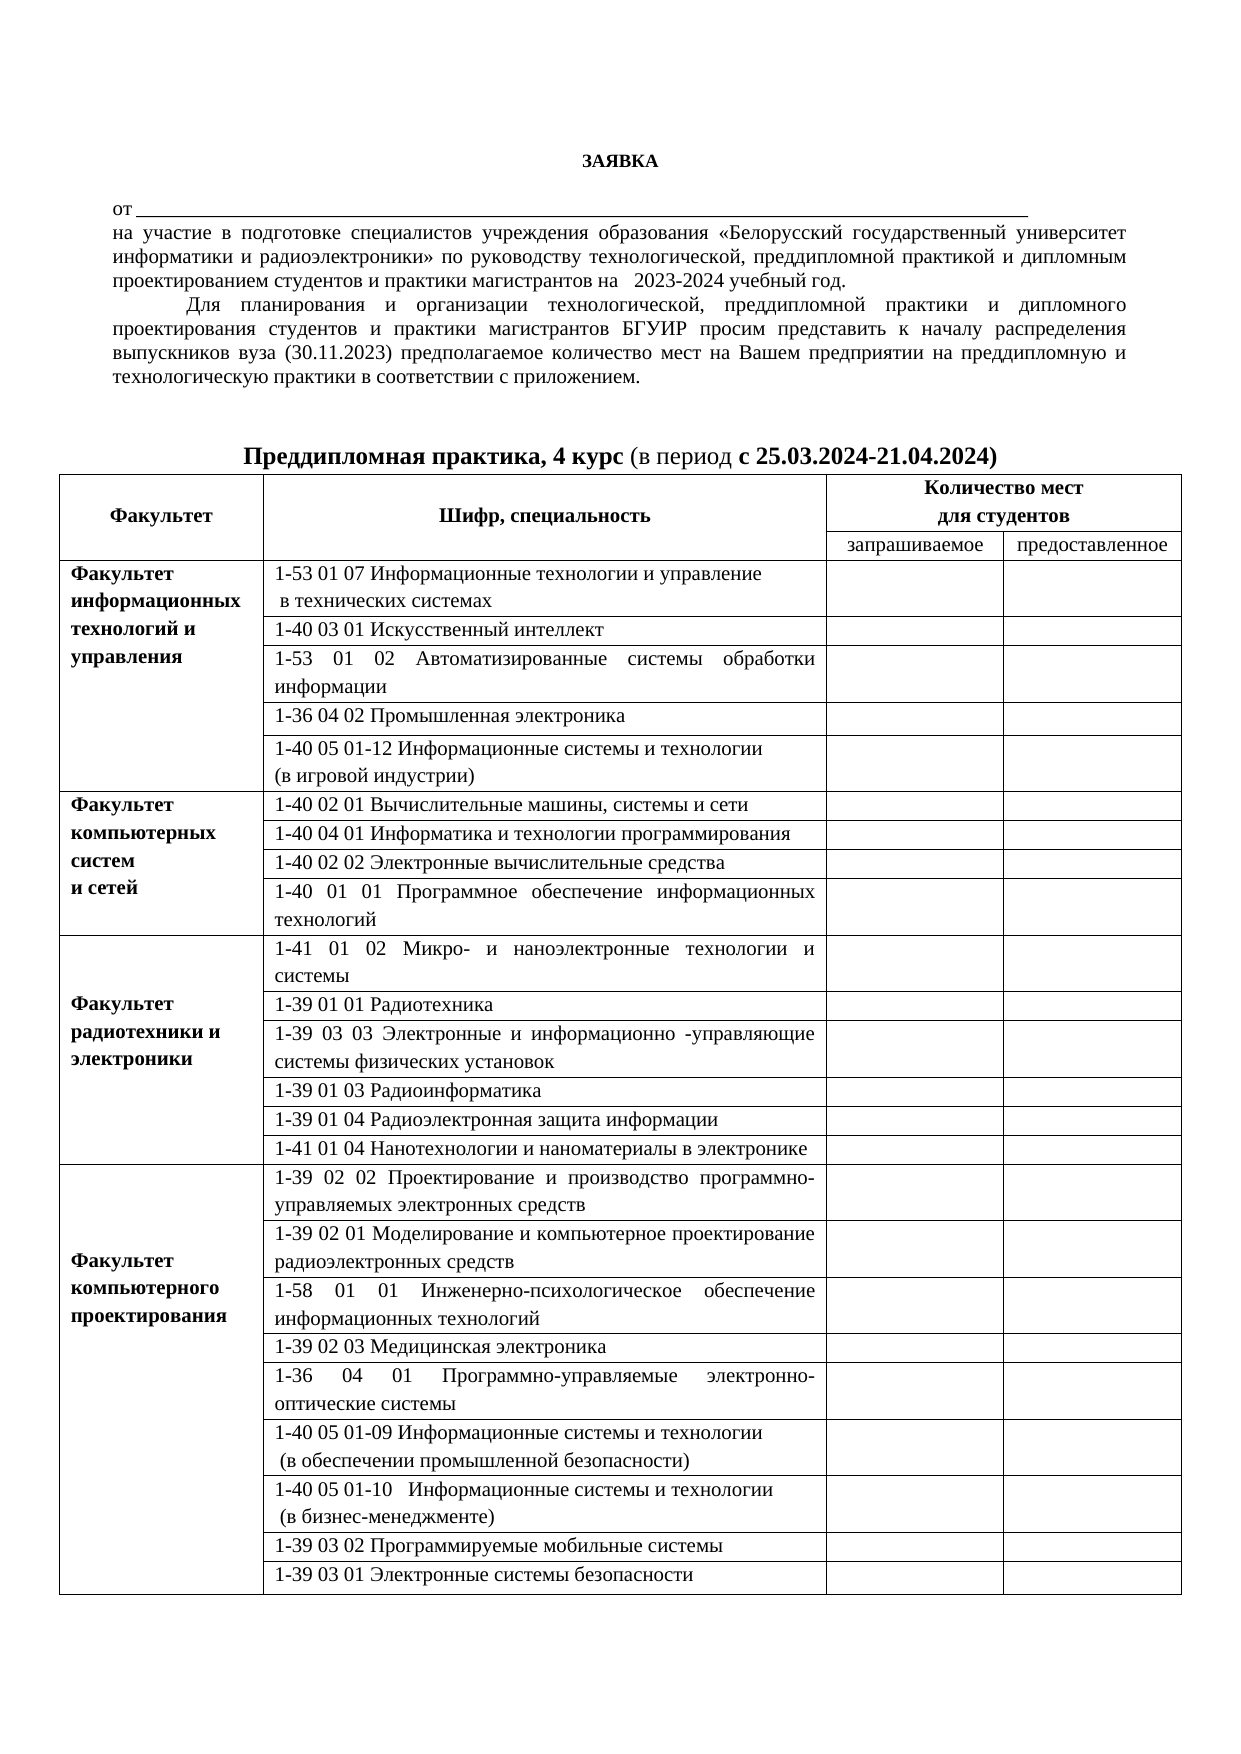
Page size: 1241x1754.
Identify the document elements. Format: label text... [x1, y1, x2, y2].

table_cell [827, 1221, 1003, 1277]
table_cell [1004, 1107, 1181, 1135]
table_cell [1004, 736, 1181, 791]
table_cell [827, 703, 1003, 735]
table_header Шифр, специальность [264, 475, 826, 560]
table_cell 1-36 04 02 Промышленная электроника [264, 703, 826, 735]
table_cell 1-39 02 03 Медицинская электроника [264, 1334, 826, 1362]
table_cell [827, 1533, 1003, 1561]
table_cell [1004, 850, 1181, 878]
table_cell запрашиваемое [827, 532, 1003, 560]
table_cell 1-39 03 03 Электронные и информационно -управляющие системы физических установок [264, 1021, 826, 1077]
table_cell [827, 1278, 1003, 1333]
table_cell 1-39 01 03 Радиоинформатика [264, 1078, 826, 1106]
table_cell [827, 936, 1003, 991]
table_cell [1004, 792, 1181, 820]
table_cell [1004, 1078, 1181, 1106]
table_header Факультет [60, 475, 263, 560]
table_cell [827, 992, 1003, 1020]
table_cell 1-40 05 01-10 Информационные системы и технологии (в бизнес-менеджменте) [264, 1476, 826, 1532]
table_cell [827, 617, 1003, 645]
table_cell 1-53 01 02 Автоматизированные системы обработки информации [264, 646, 826, 702]
text от ___________________________________________________________________________________________________________ [112, 196, 1128, 220]
table_cell 1-53 01 07 Информационные технологии и управление в технических системах [264, 561, 826, 616]
table_cell 1-40 02 02 Электронные вычислительные средства [264, 850, 826, 878]
table_cell 1-40 05 01-09 Информационные системы и технологии (в обеспечении промышленной безопасности) [264, 1420, 826, 1475]
table_cell 1-39 01 01 Радиотехника [264, 992, 826, 1020]
table_cell 1-39 03 02 Программируемые мобильные системы [264, 1533, 826, 1561]
table_cell 1-40 03 01 Искусственный интеллект [264, 617, 826, 645]
table_cell 1-40 05 01-12 Информационные системы и технологии (в игровой индустрии) [264, 736, 826, 791]
table_cell [827, 821, 1003, 849]
table_cell 1-39 01 04 Радиоэлектронная защита информации [264, 1107, 826, 1135]
table_cell [1004, 936, 1181, 991]
table_cell 1-39 02 02 Проектирование и производство программно-управляемых электронных средств [264, 1165, 826, 1220]
table_cell [827, 1107, 1003, 1135]
table_cell [827, 792, 1003, 820]
table_cell Факультет информационных технологий и управления [60, 561, 263, 791]
table_cell [1004, 703, 1181, 735]
table_cell 1-40 01 01 Программное обеспечение информационных технологий [264, 879, 826, 935]
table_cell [264, 1562, 826, 1594]
table_cell [827, 1420, 1003, 1475]
table_cell [827, 646, 1003, 702]
table_header Количество мест для студентов [827, 475, 1181, 531]
table_cell Факультет компьютерных систем и сетей [60, 792, 263, 935]
table_cell Факультет радиотехники и электроники [60, 936, 263, 1164]
table_cell [827, 1165, 1003, 1220]
table_cell 1-39 02 01 Моделирование и компьютерное проектирование радиоэлектронных средств [264, 1221, 826, 1277]
text ЗАЯВКА [112, 150, 1128, 172]
table_cell [1004, 821, 1181, 849]
text Для планирования и организации технологической, преддипломной практики и дипломного проектирования студентов и практики магистрантов БГУИР просим представить к началу распределения выпускников вуза (30.11.2023) предполагаемое количество мест на Вашем предприятии на преддипломную и технологическую практики в соответствии с приложением. [112, 292, 1128, 388]
table_cell [1004, 1562, 1181, 1594]
table_cell [1004, 1165, 1181, 1220]
table_cell [1004, 1334, 1181, 1362]
table_cell [1004, 1533, 1181, 1561]
table_cell 1-40 02 01 Вычислительные машины, системы и сети [264, 792, 826, 820]
text на участие в подготовке специалистов учреждения образования «Белорусский государственный университет информатики и радиоэлектроники» по руководству технологической, преддипломной практикой и дипломным проектированием студентов и практики магистрантов на 2023-2024 учебный год. [112, 220, 1128, 292]
table_cell [1004, 1221, 1181, 1277]
table_cell [827, 1363, 1003, 1419]
table_cell [1004, 1136, 1181, 1164]
table_cell [1004, 561, 1181, 616]
table_cell Факультет компьютерного проектирования [60, 1165, 263, 1594]
table_cell [827, 1136, 1003, 1164]
table_cell [1004, 1021, 1181, 1077]
table_cell 1-41 01 02 Микро- и наноэлектронные технологии и системы [264, 936, 826, 991]
table_cell [827, 850, 1003, 878]
text Преддипломная практика, 4 курс (в период с 25.03.2024-21.04.2024) [112, 441, 1128, 470]
table_cell [1004, 617, 1181, 645]
table_cell [1004, 1278, 1181, 1333]
table_cell [1004, 1476, 1181, 1532]
table_cell [827, 879, 1003, 935]
table_cell [827, 1021, 1003, 1077]
table_cell [1004, 1363, 1181, 1419]
table_cell [1004, 879, 1181, 935]
table_cell [1004, 992, 1181, 1020]
table_cell [1004, 646, 1181, 702]
table_cell [827, 1476, 1003, 1532]
table_cell [827, 561, 1003, 616]
table_cell 1-41 01 04 Нанотехнологии и наноматериалы в электронике [264, 1136, 826, 1164]
table_cell 1-40 04 01 Информатика и технологии программирования [264, 821, 826, 849]
table_cell [827, 736, 1003, 791]
table_cell [827, 1078, 1003, 1106]
table_cell 1-36 04 01 Программно-управляемые электронно-оптические системы [264, 1363, 826, 1419]
table_cell [1004, 1420, 1181, 1475]
table_cell [827, 1334, 1003, 1362]
table_cell 1-58 01 01 Инженерно-психологическое обеспечение информационных технологий [264, 1278, 826, 1333]
table_cell [827, 1562, 1003, 1594]
table_cell предоставленное [1004, 532, 1181, 560]
